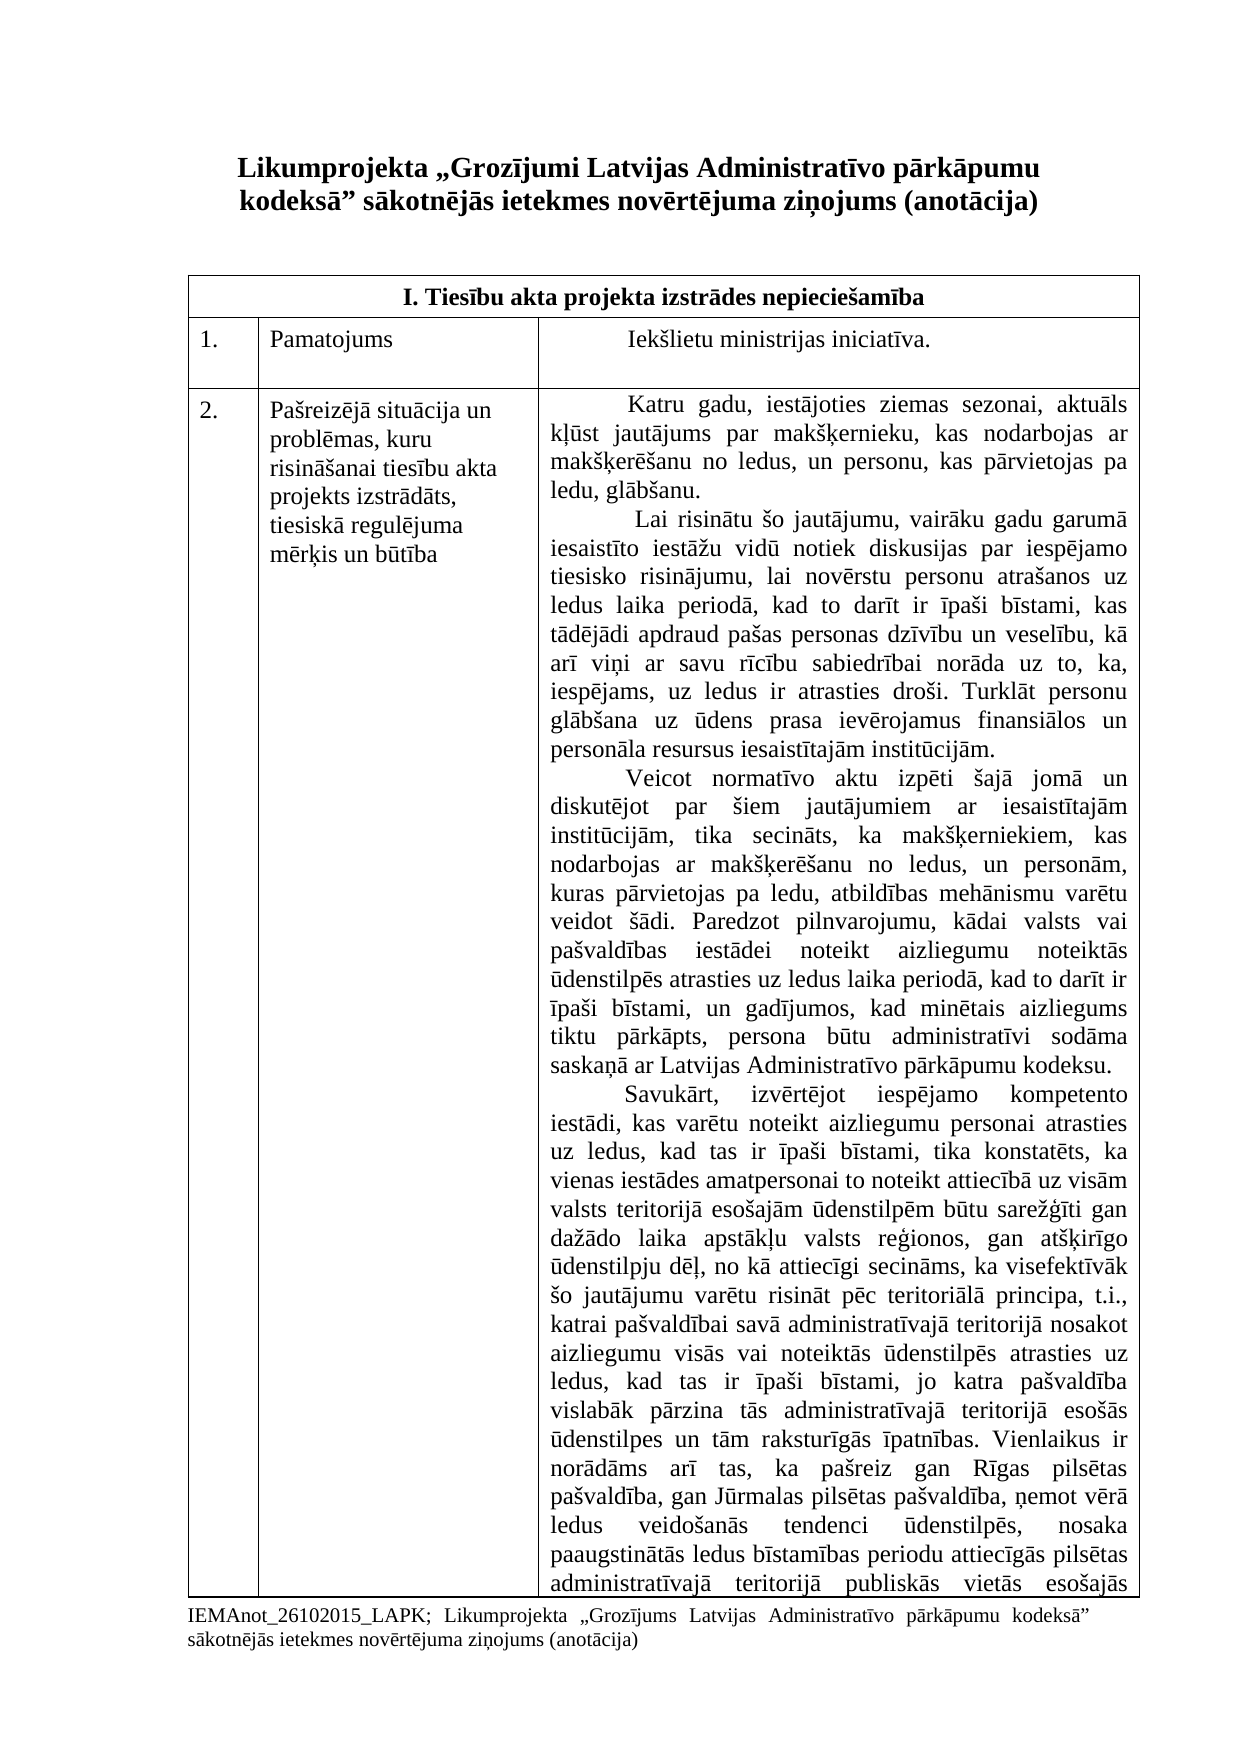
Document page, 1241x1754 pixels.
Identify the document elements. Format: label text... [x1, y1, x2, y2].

table_cell Pamatojums [259, 318, 538, 388]
table_header I. Tiesību akta projekta izstrādes nepieciešamība [189, 276, 1139, 317]
table_cell Pašreizējā situācija un problēmas, kuru risināšanai tiesību akta projekts izstrādāts, tiesiskā regulējuma mērķis un būtība [259, 389, 538, 1596]
table_cell 1. [189, 318, 258, 388]
table_cell Iekšlietu ministrijas iniciatīva. [539, 318, 1139, 388]
table_cell 2. [189, 389, 258, 1596]
text Likumprojekta „Grozījumi Latvijas Administratīvo pārkāpumu kodeksā” sākotnējās ietekmes novērtējuma ziņojums (anotācija) [187, 150, 1090, 217]
